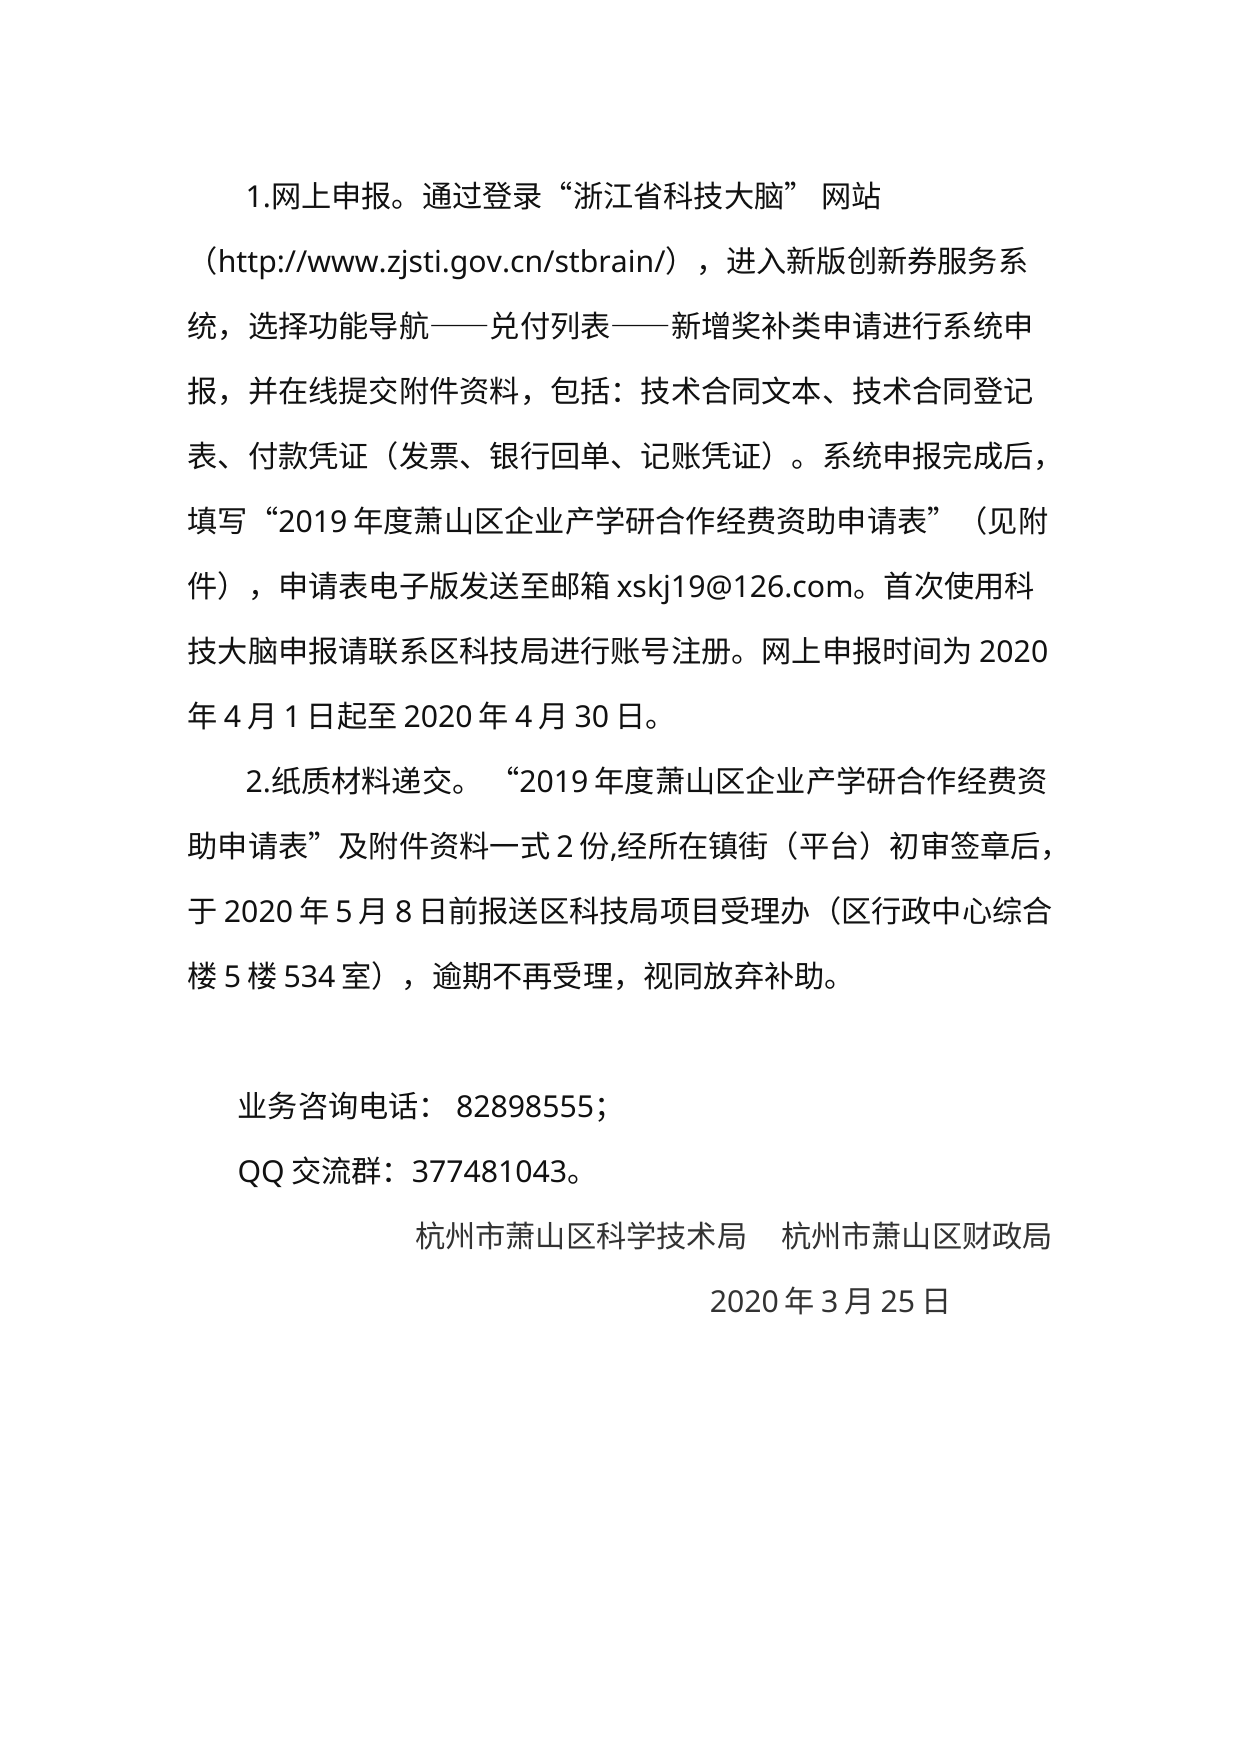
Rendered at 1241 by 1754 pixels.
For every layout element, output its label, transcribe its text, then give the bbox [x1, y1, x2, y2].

text 2.纸质材料递交。 “2019年度萧山区企业产学研合作经费资助申请表”及附件资料一式2份,经所在镇街（平台）初审签章后，于2020年5月8日前报送区科技局项目受理办（区行政中心综合楼5楼534室），逾期不再受理，视同放弃补助。 [187, 747, 1053, 1007]
text 杭州市萧山区科学技术局 杭州市萧山区财政局 [187, 1202, 1053, 1267]
text 1.网上申报。通过登录“浙江省科技大脑” 网站（http://www.zjsti.gov.cn/stbrain/），进入新版创新券服务系统，选择功能导航——兑付列表——新增奖补类申请进行系统申报，并在线提交附件资料，包括：技术合同文本、技术合同登记表、付款凭证（发票、银行回单、记账凭证）。系统申报完成后，填写“2019年度萧山区企业产学研合作经费资助申请表”（见附件），申请表电子版发送至邮箱xskj19@126.com。首次使用科技大脑申报请联系区科技局进行账号注册。网上申报时间为2020年4月1日起至2020年4月30日。 [187, 162, 1053, 747]
text QQ交流群：377481043。 [187, 1137, 1053, 1202]
text 2020年3月25日 [187, 1267, 951, 1332]
text 业务咨询电话： 82898555； [187, 1072, 1053, 1137]
